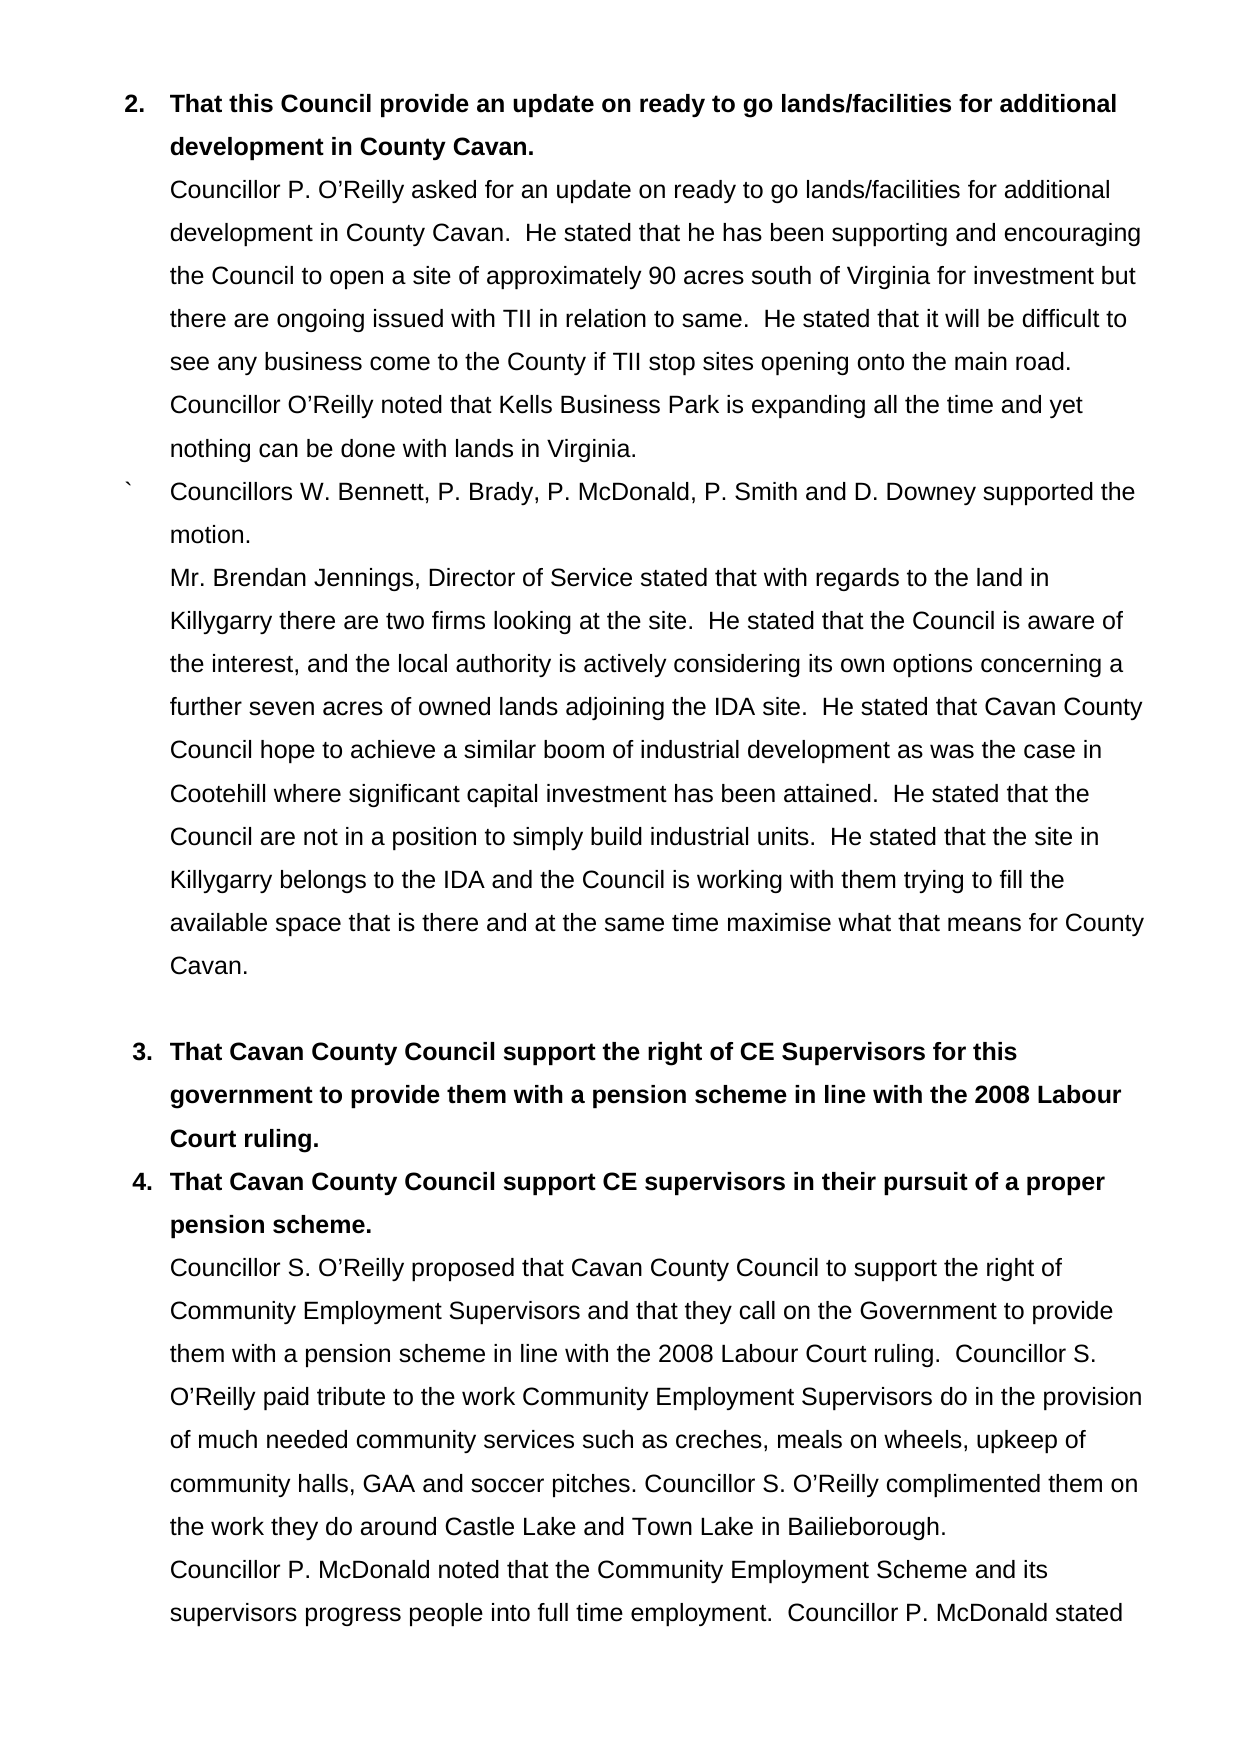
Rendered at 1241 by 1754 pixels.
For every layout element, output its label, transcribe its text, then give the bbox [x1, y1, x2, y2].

list That Cavan County Council support the right of CE Supervisors for this government to provide them with a pension scheme in line with the 2008 Labour Court ruling. [132, 1037, 1152, 1152]
text Mr. Brendan Jennings, Director of Service stated that with regards to the land in Killygarry there are two firms looking at the site. He stated that the Council is aware of the interest, and the local authority is actively considering its own options concerning a further seven acres of owned lands adjoining the IDA site. He stated that Cavan County Council hope to achieve a similar boom of industrial development as was the case in Cootehill where significant capital investment has been attained. He stated that the Council are not in a position to simply build industrial units. He stated that the site in Killygarry belongs to the IDA and the Council is working with them trying to fill the available space that is there and at the same time maximise what that means for County Cavan. [94, 563, 1152, 980]
list That Cavan County Council support CE supervisors in their pursuit of a proper pension scheme. [132, 1167, 1152, 1239]
text 2. That this Council provide an update on ready to go lands/facilities for additional development in County Cavan. [94, 89, 1152, 161]
text ` Councillors W. Bennett, P. Brady, P. McDonald, P. Smith and D. Downey supported the motion. [94, 477, 1152, 549]
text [169, 1555, 1152, 1627]
text Councillor S. O’Reilly proposed that Cavan County Council to support the right of Community Employment Supervisors and that they call on the Government to provide them with a pension scheme in line with the 2008 Labour Court ruling. Councillor S. O’Reilly paid tribute to the work Community Employment Supervisors do in the provision of much needed community services such as creches, meals on wheels, upkeep of community halls, GAA and soccer pitches. Councillor S. O’Reilly complimented them on the work they do around Castle Lake and Town Lake in Bailieborough. [169, 1253, 1152, 1541]
text Councillor P. O’Reilly asked for an update on ready to go lands/facilities for additional development in County Cavan. He stated that he has been supporting and encouraging the Council to open a site of approximately 90 acres south of Virginia for investment but there are ongoing issued with TII in relation to same. He stated that it will be difficult to see any business come to the County if TII stop sites opening onto the main road. Councillor O’Reilly noted that Kells Business Park is expanding all the time and yet nothing can be done with lands in Virginia. [94, 175, 1152, 462]
